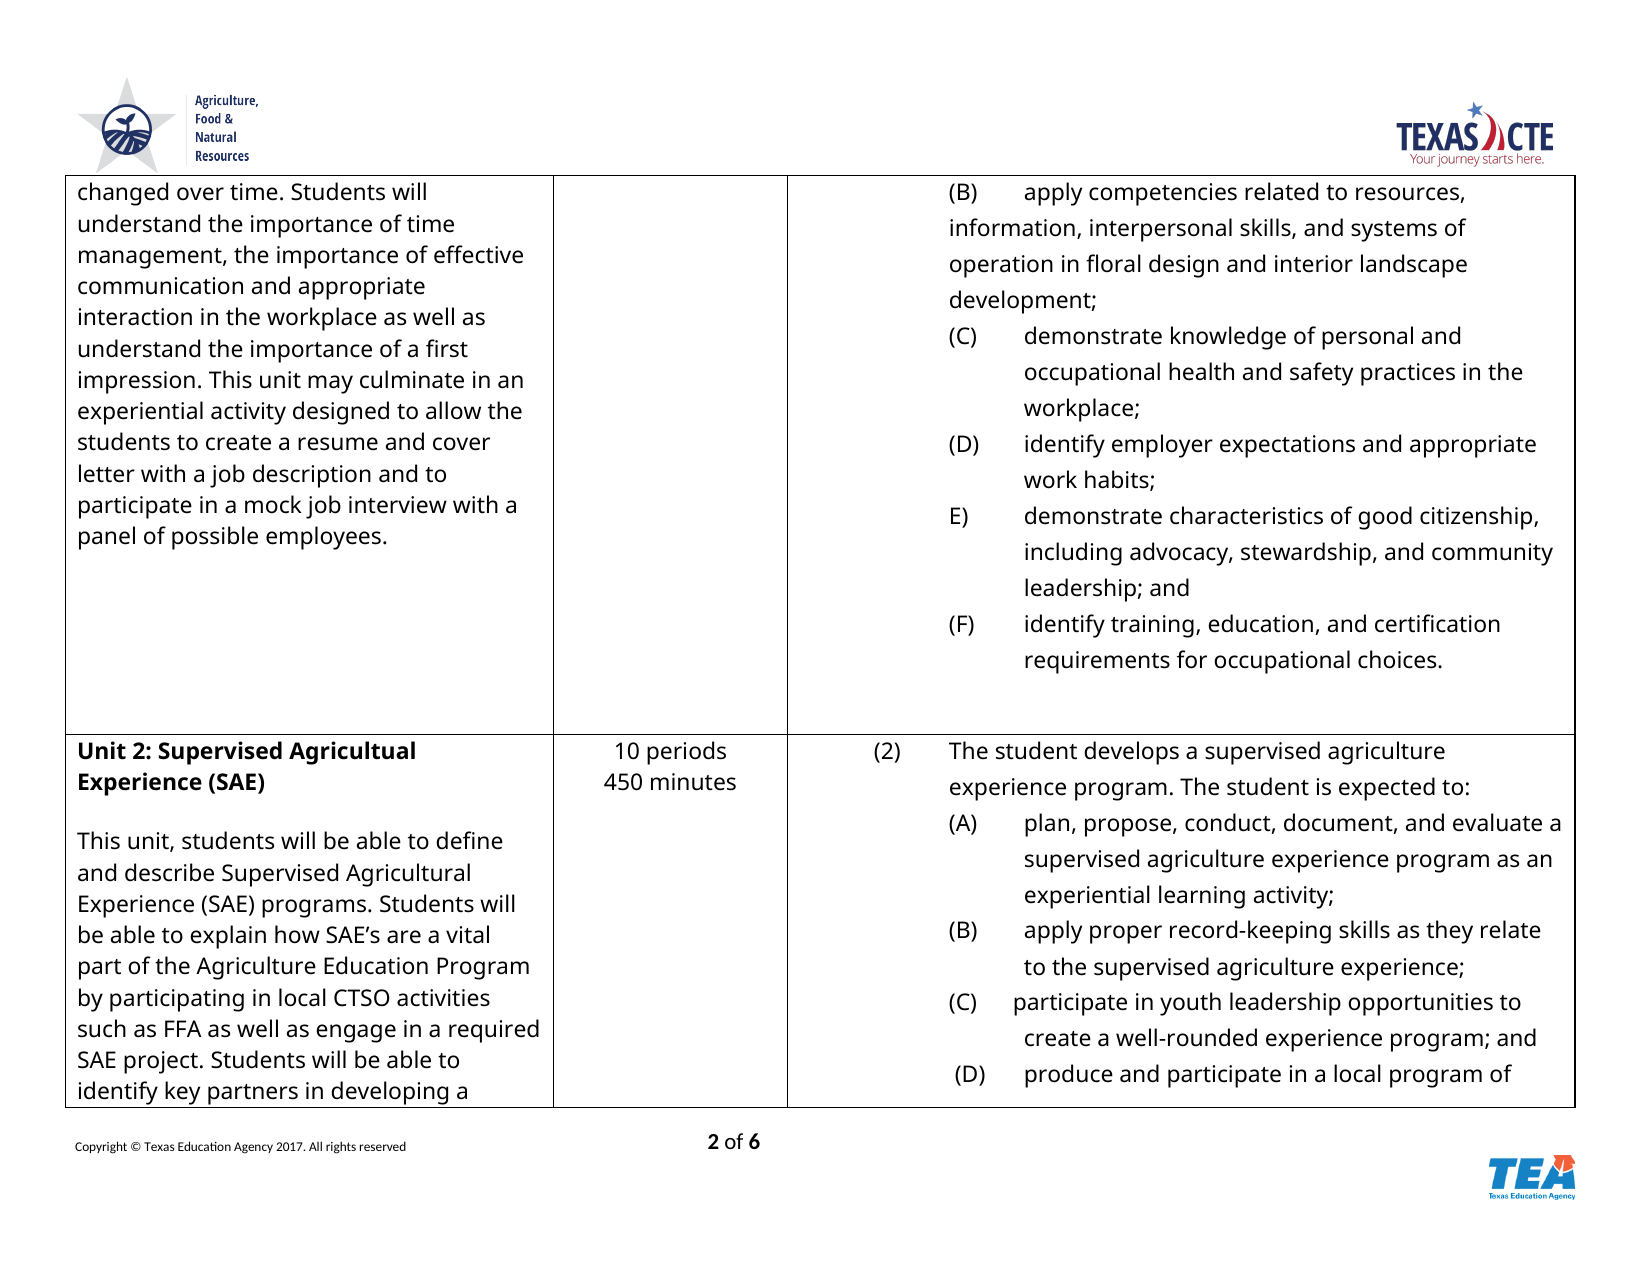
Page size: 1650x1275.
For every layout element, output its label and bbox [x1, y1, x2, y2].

picture [75, 75, 284, 175]
picture [1380, 92, 1570, 175]
table_cell [788, 176, 1574, 734]
picture [1488, 1155, 1575, 1200]
table_cell [788, 735, 1574, 1107]
table_cell [66, 735, 553, 1107]
table_cell [66, 176, 553, 734]
table_cell [554, 735, 787, 1107]
table_cell [554, 176, 787, 734]
